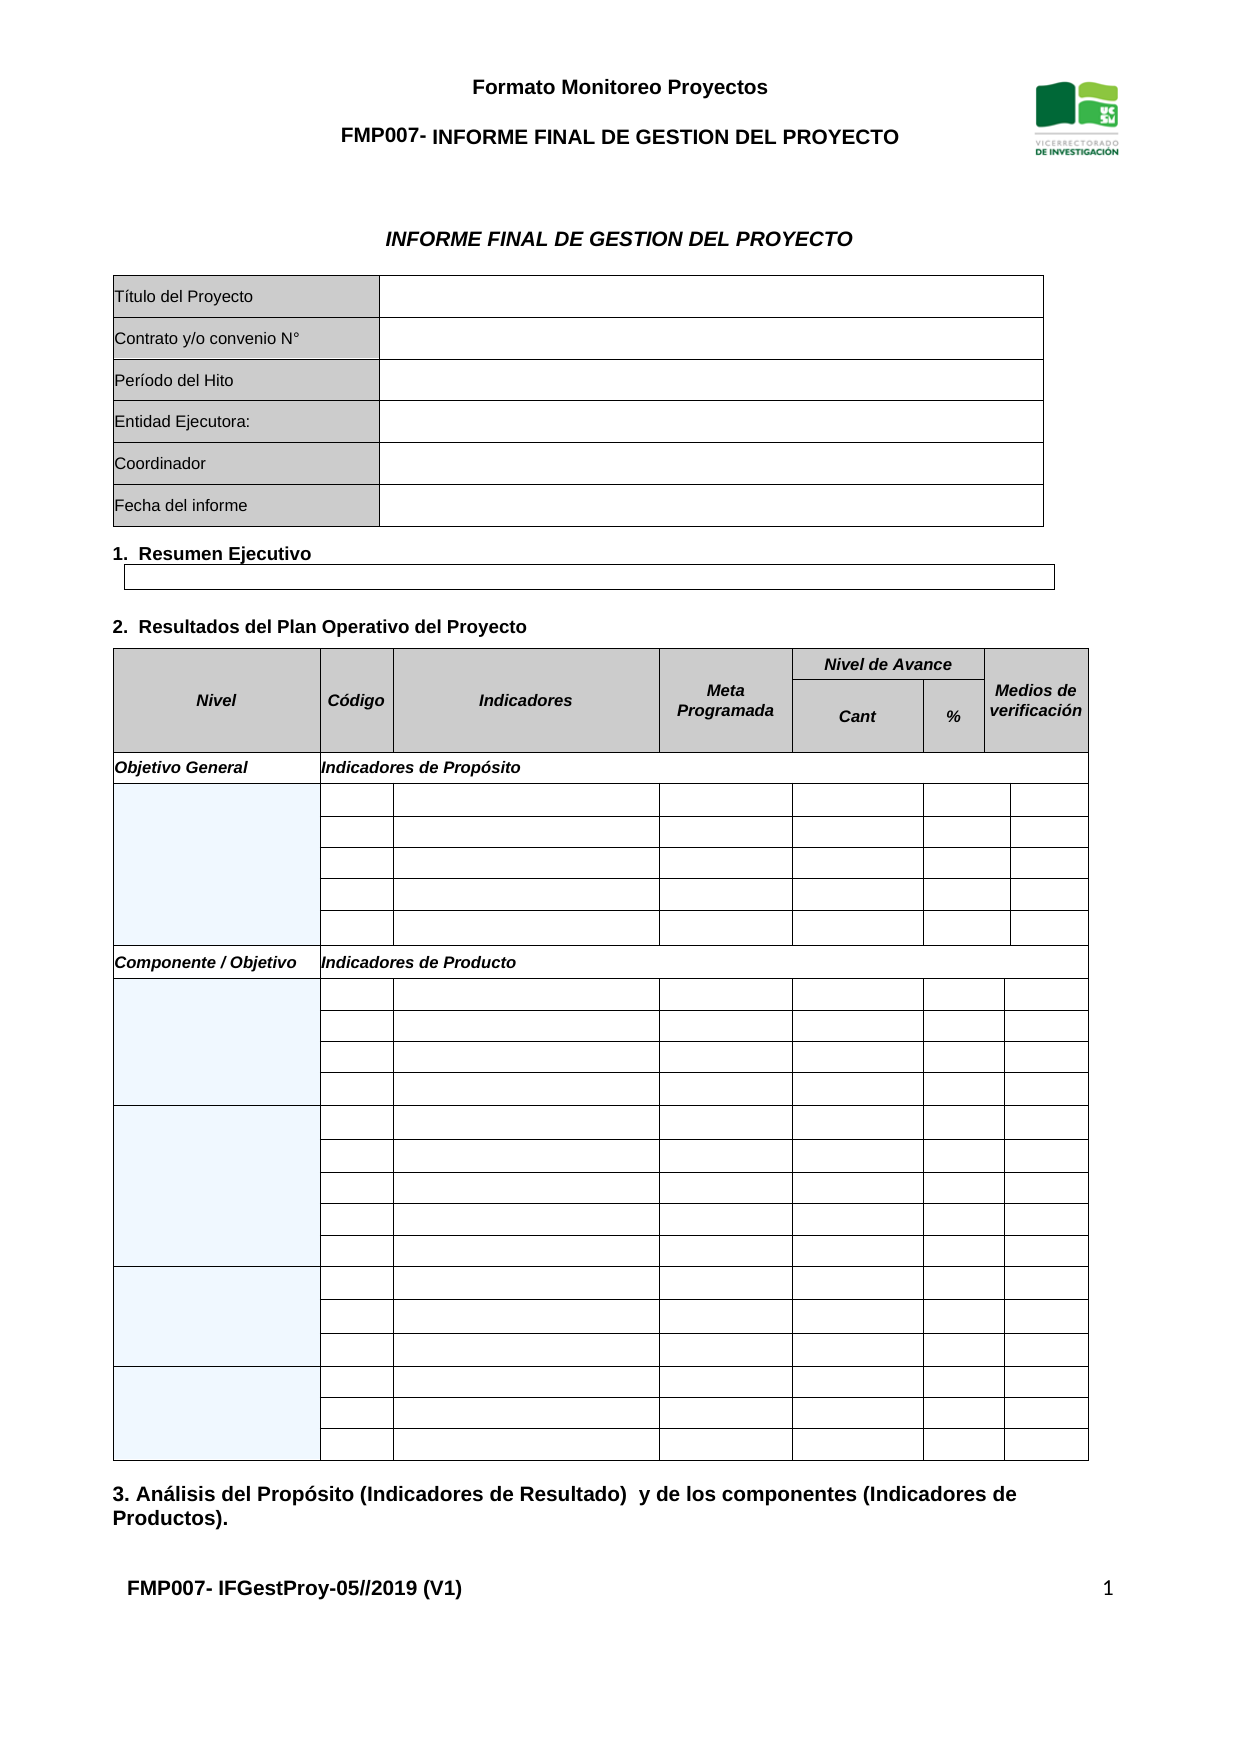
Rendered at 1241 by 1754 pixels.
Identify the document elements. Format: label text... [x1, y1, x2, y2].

table_cell [1005, 1334, 1088, 1366]
text INFORME FINAL DE GESTION DEL PROYECTO [112, 226, 1128, 251]
picture [1025, 67, 1128, 170]
table_cell [321, 1267, 393, 1299]
table_cell [1005, 1073, 1088, 1105]
table_cell [793, 1334, 923, 1366]
table_cell [394, 1140, 659, 1172]
table_cell [924, 1300, 1004, 1332]
table_header Nivel de Avance [793, 649, 984, 679]
table_cell [321, 1073, 393, 1105]
table_cell [1005, 1236, 1088, 1266]
table_cell [321, 879, 393, 909]
table_cell [321, 1429, 393, 1459]
table_cell [660, 1398, 792, 1428]
table_cell [793, 1398, 923, 1428]
table_cell [394, 1398, 659, 1428]
table_cell [321, 784, 393, 816]
table_cell [114, 1367, 320, 1459]
table_cell [1005, 979, 1088, 1009]
table_cell [924, 1204, 1004, 1234]
table_cell Cant [793, 680, 923, 752]
table_cell [924, 817, 1010, 847]
table_cell [1005, 1429, 1088, 1459]
table_cell [321, 1204, 393, 1234]
table_cell [793, 1429, 923, 1459]
table_cell [660, 911, 792, 945]
table_cell [924, 1042, 1004, 1072]
table_cell [660, 1300, 792, 1332]
table_cell [321, 1106, 393, 1139]
table_cell [380, 360, 1043, 400]
table_cell [660, 1140, 792, 1172]
table_cell [321, 1236, 393, 1266]
table_cell [1005, 1300, 1088, 1332]
table_cell [321, 979, 393, 1009]
table_cell Coordinador [114, 443, 379, 484]
table_cell Objetivo General [114, 753, 320, 782]
table_cell [793, 848, 923, 878]
table_cell % [924, 680, 984, 752]
table_cell [394, 1367, 659, 1397]
table_cell [924, 1267, 1004, 1299]
table_cell [114, 979, 320, 1105]
text 2. Resultados del Plan Operativo del Proyecto [112, 614, 1128, 637]
table_cell [1011, 817, 1088, 847]
table_cell [321, 1367, 393, 1397]
text 1. Resumen Ejecutivo [112, 541, 1128, 564]
table_cell Indicadores de Propósito [321, 753, 1088, 782]
table_cell [394, 1042, 659, 1072]
table_cell [1005, 1140, 1088, 1172]
table_cell [394, 1334, 659, 1366]
table_cell [793, 817, 923, 847]
table_cell [924, 1073, 1004, 1105]
table_cell [1005, 1398, 1088, 1428]
table_cell [380, 443, 1043, 484]
table_cell [793, 1173, 923, 1203]
table_cell [321, 911, 393, 945]
table_cell [321, 1140, 393, 1172]
table_cell [394, 848, 659, 878]
table_header Medios de verificación [985, 649, 1088, 752]
table_cell [660, 1173, 792, 1203]
table_header Código [321, 649, 393, 752]
table_cell [394, 879, 659, 909]
table_cell Fecha del informe [114, 485, 379, 526]
table_cell [660, 1042, 792, 1072]
table_cell [793, 1267, 923, 1299]
table_cell [660, 1236, 792, 1266]
table_cell [660, 817, 792, 847]
table_cell [1011, 848, 1088, 878]
table_cell [660, 1334, 792, 1366]
table_cell [394, 1106, 659, 1139]
table_cell [321, 1334, 393, 1366]
table_cell [924, 1429, 1004, 1459]
table_cell [394, 1204, 659, 1234]
table_cell Indicadores de Producto [321, 946, 1088, 978]
table_cell [394, 1011, 659, 1041]
table_cell [793, 1073, 923, 1105]
table_cell [1005, 1173, 1088, 1203]
table_cell [1011, 879, 1088, 909]
table_cell [924, 1173, 1004, 1203]
table_cell [793, 1140, 923, 1172]
table_cell [1005, 1267, 1088, 1299]
table_cell [924, 1011, 1004, 1041]
table_cell [394, 1429, 659, 1459]
table_cell [394, 1173, 659, 1203]
table_header Indicadores [394, 649, 659, 752]
table_header Meta Programada [660, 649, 792, 752]
table_cell [321, 1300, 393, 1332]
table_cell [660, 879, 792, 909]
table_cell [1005, 1042, 1088, 1072]
table_cell [321, 817, 393, 847]
table_cell [660, 1073, 792, 1105]
table_cell [924, 1106, 1004, 1139]
table_cell [321, 1173, 393, 1203]
table_cell [660, 848, 792, 878]
table_cell [321, 848, 393, 878]
table_cell [793, 911, 923, 945]
table_cell [793, 1367, 923, 1397]
table_cell [660, 1011, 792, 1041]
table_cell [1011, 784, 1088, 816]
table_cell Componente / Objetivo [114, 946, 320, 978]
table_cell [1005, 1204, 1088, 1234]
table_header Nivel [114, 649, 320, 752]
table_cell [793, 879, 923, 909]
table_cell [660, 1429, 792, 1459]
table_cell [660, 1367, 792, 1397]
table_cell [793, 1300, 923, 1332]
table_cell [394, 911, 659, 945]
table_cell [660, 1106, 792, 1139]
table_cell [793, 1042, 923, 1072]
table_cell Contrato y/o convenio N° [114, 318, 379, 358]
table_cell [924, 1367, 1004, 1397]
table_cell [793, 1204, 923, 1234]
table_cell [114, 1106, 320, 1266]
table_cell [394, 1236, 659, 1266]
table_cell [321, 1398, 393, 1428]
table_cell [793, 979, 923, 1009]
table_cell [924, 879, 1010, 909]
table_cell [660, 979, 792, 1009]
table_cell [1011, 911, 1088, 945]
table_cell [924, 911, 1010, 945]
table_cell [924, 979, 1004, 1009]
table_cell [660, 1204, 792, 1234]
table_cell [394, 784, 659, 816]
table_cell [793, 1236, 923, 1266]
table_cell [114, 784, 320, 945]
table_cell [924, 1236, 1004, 1266]
table_cell [924, 1334, 1004, 1366]
table_cell [394, 979, 659, 1009]
table_cell [1005, 1106, 1088, 1139]
table_header [380, 276, 1043, 317]
table_cell [924, 1398, 1004, 1428]
table_cell [380, 318, 1043, 358]
table_cell [321, 1042, 393, 1072]
text 3. Análisis del Propósito (Indicadores de Resultado) y de los componentes (Indicadores de Productos). [112, 1482, 1088, 1530]
table_cell Entidad Ejecutora: [114, 401, 379, 442]
table_cell [394, 817, 659, 847]
table_cell [1005, 1367, 1088, 1397]
table_cell [1005, 1011, 1088, 1041]
table_cell [394, 1300, 659, 1332]
table_header Título del Proyecto [114, 276, 379, 317]
table_cell [394, 1267, 659, 1299]
table_cell [793, 784, 923, 816]
table_cell [793, 1011, 923, 1041]
table_cell [380, 485, 1043, 526]
table_cell Período del Hito [114, 360, 379, 400]
table_cell [660, 1267, 792, 1299]
table_cell [924, 1140, 1004, 1172]
table_cell [380, 401, 1043, 442]
table_cell [793, 1106, 923, 1139]
table_cell [394, 1073, 659, 1105]
table_cell [321, 1011, 393, 1041]
table_header [125, 565, 1054, 589]
table_cell [924, 848, 1010, 878]
table_cell [114, 1267, 320, 1366]
table_cell [660, 784, 792, 816]
table_cell [924, 784, 1010, 816]
